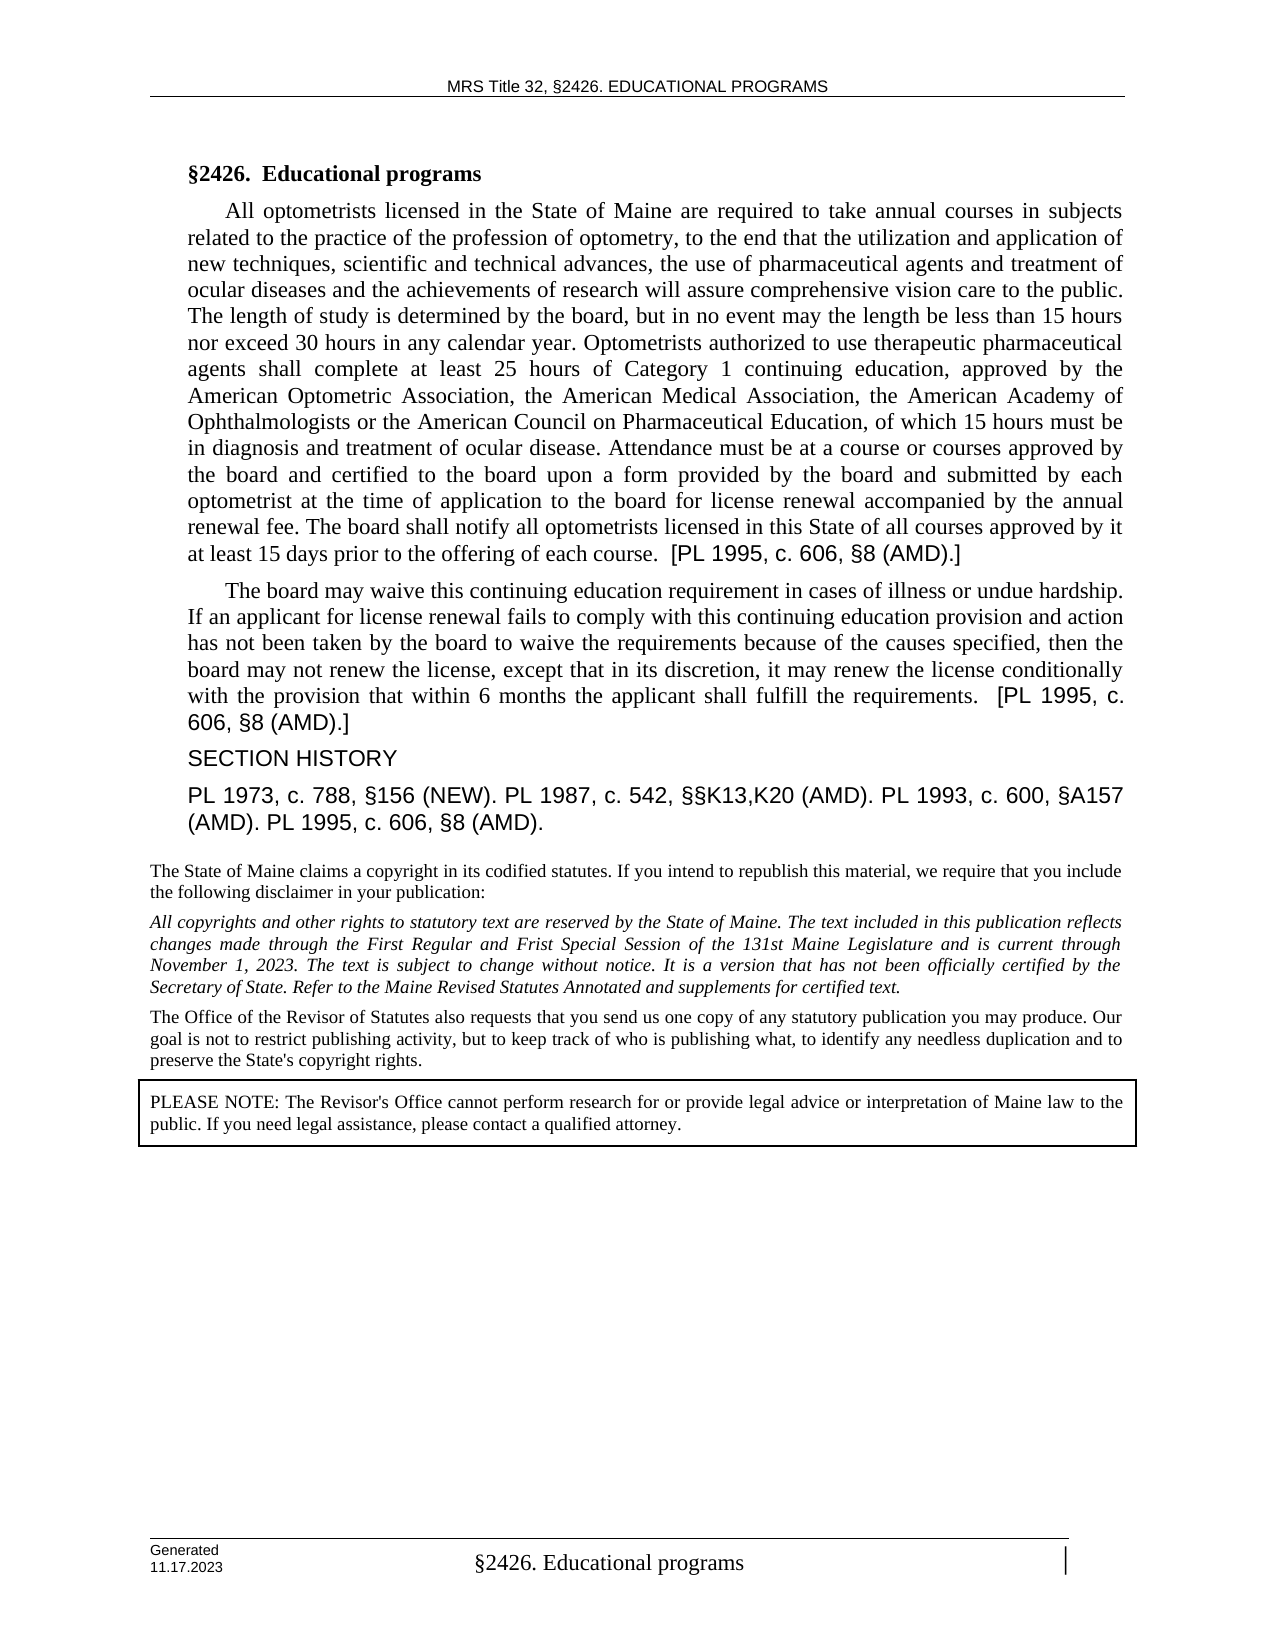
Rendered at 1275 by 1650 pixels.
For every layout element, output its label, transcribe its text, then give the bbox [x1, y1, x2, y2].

text The State of Maine claims a copyright in its codified statutes. If you intend to republish this material, we require that you include the following disclaimer in your publication: [150, 860, 1125, 903]
text PLEASE NOTE: The Revisor's Office cannot perform research for or provide legal advice or interpretation of Maine law to the public. If you need legal assistance, please contact a qualified attorney. [140, 1081, 1135, 1145]
text PL 1973, c. 788, §156 (NEW). PL 1987, c. 542, §§K13,K20 (AMD). PL 1993, c. 600, §A157 (AMD). PL 1995, c. 606, §8 (AMD). [187, 782, 1125, 835]
text §2426. Educational programs [187, 160, 1125, 187]
text The Office of the Revisor of Statutes also requests that you send us one copy of any statutory publication you may produce. Our goal is not to restrict publishing activity, but to keep track of who is publishing what, to identify any needless duplication and to preserve the State's copyright rights. [150, 1006, 1125, 1071]
text SECTION HISTORY [187, 745, 1125, 772]
text All copyrights and other rights to statutory text are reserved by the State of Maine. The text included in this publication reflects changes made through the First Regular and Frist Special Session of the 131st Maine Legislature and is current through November 1, 2023 . The text is subject to change without notice. It is a version that has not been officially certified by the Secretary of State. Refer to the Maine Revised Statutes Annotated and supplements for certified text. [150, 911, 1125, 997]
text The board may waive this continuing education requirement in cases of illness or undue hardship. If an applicant for license renewal fails to comply with this continuing education provision and action has not been taken by the board to waive the requirements because of the causes specified, then the board may not renew the license, except that in its discretion, it may renew the license conditionally with the provision that within 6 months the applicant shall fulfill the requirements. [PL 1995, c. 606, §8 (AMD).] [187, 577, 1125, 735]
text All optometrists licensed in the State of Maine are required to take annual courses in subjects related to the practice of the profession of optometry, to the end that the utilization and application of new techniques, scientific and technical advances, the use of pharmaceutical agents and treatment of ocular diseases and the achievements of research will assure comprehensive vision care to the public. The length of study is determined by the board, but in no event may the length be less than 15 hours nor exceed 30 hours in any calendar year. Optometrists authorized to use therapeutic pharmaceutical agents shall complete at least 25 hours of Category 1 continuing education, approved by the American Optometric Association, the American Medical Association, the American Academy of Ophthalmologists or the American Council on Pharmaceutical Education, of which 15 hours must be in diagnosis and treatment of ocular disease. Attendance must be at a course or courses approved by the board and certified to the board upon a form provided by the board and submitted by each optometrist at the time of application to the board for license renewal accompanied by the annual renewal fee. The board shall notify all optometrists licensed in this State of all courses approved by it at least 15 days prior to the offering of each course. [PL 1995, c. 606, §8 (AMD).] [187, 197, 1125, 566]
